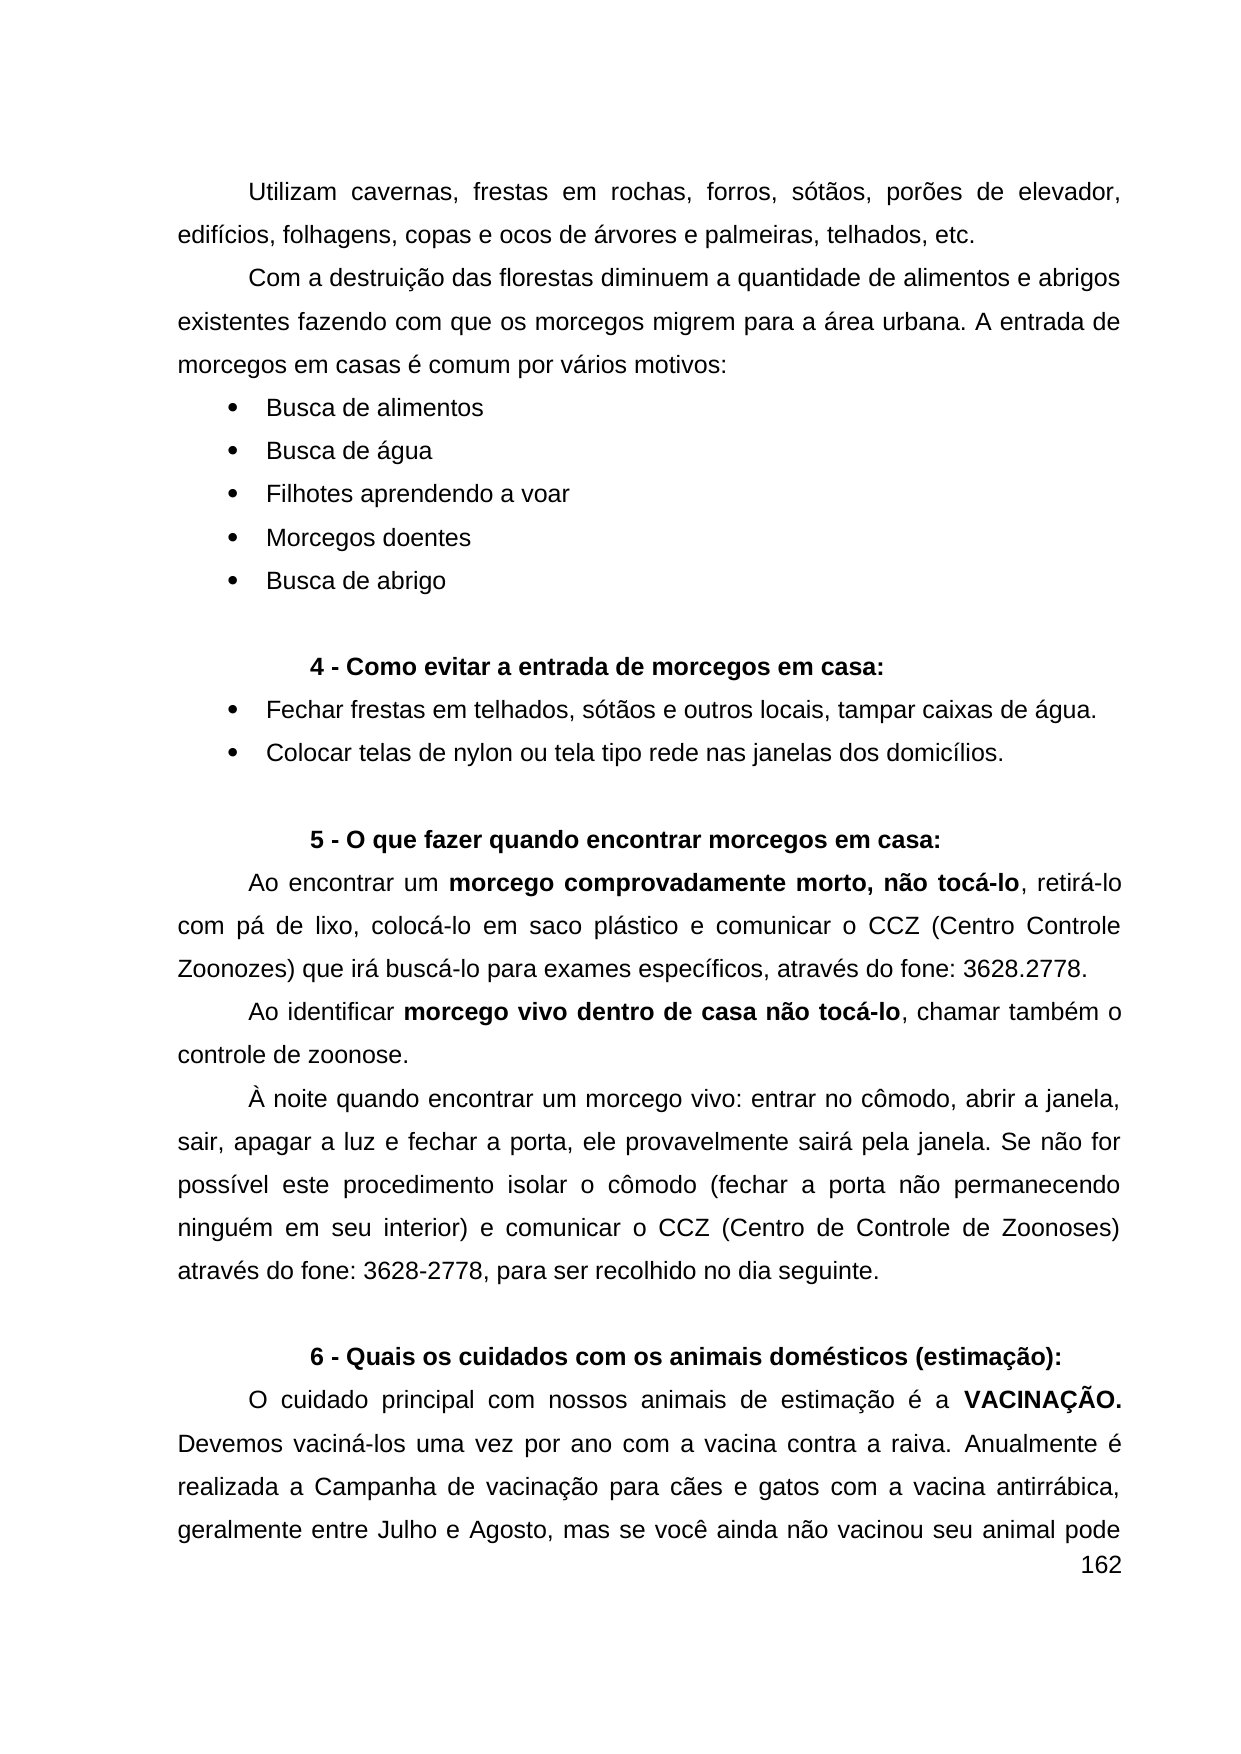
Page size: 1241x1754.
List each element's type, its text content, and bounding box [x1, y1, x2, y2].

list Morcegos doentes [228, 522, 1122, 551]
text À noite quando encontrar um morcego vivo: entrar no cômodo, abrir a janela, sair, apagar a luz e fechar a porta, ele provavelmente sairá pela janela. Se não for possível este procedimento isolar o cômodo (fechar a porta não permanecendo ninguém em seu interior) e comunicar o CCZ (Centro de Controle de Zoonoses) através do fone: 3628-2778, para ser recolhido no dia seguinte. [177, 1083, 1122, 1285]
list Fechar frestas em telhados, sótãos e outros locais, tampar caixas de água. [228, 695, 1122, 724]
text 4 - Como evitar a entrada de morcegos em casa: [310, 652, 1122, 681]
text 6 - Quais os cuidados com os animais domésticos (estimação): [310, 1342, 1122, 1371]
text Utilizam cavernas, frestas em rochas, forros, sótãos, porões de elevador, edifícios, folhagens, copas e ocos de árvores e palmeiras, telhados, etc. [177, 177, 1122, 249]
text Ao identificar morcego vivo dentro de casa não tocá-lo, chamar também o controle de zoonose. [177, 997, 1122, 1069]
list Colocar telas de nylon ou tela tipo rede nas janelas dos domicílios. [228, 738, 1122, 767]
list Busca de abrigo [228, 566, 1122, 594]
list Busca de água [228, 436, 1122, 465]
text 5 - O que fazer quando encontrar morcegos em casa: [310, 825, 1122, 853]
text Com a destruição das florestas diminuem a quantidade de alimentos e abrigos existentes fazendo com que os morcegos migrem para a área urbana. A entrada de morcegos em casas é comum por vários motivos: [177, 263, 1122, 378]
text Ao encontrar um morcego comprovadamente morto, não tocá-lo, retirá-lo com pá de lixo, colocá-lo em saco plástico e comunicar o CCZ (Centro Controle Zoonozes) que irá buscá-lo para exames específicos, através do fone: 3628.2778. [177, 868, 1122, 983]
list Busca de alimentos [228, 393, 1122, 422]
list Filhotes aprendendo a voar [228, 479, 1122, 508]
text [177, 1385, 1122, 1543]
